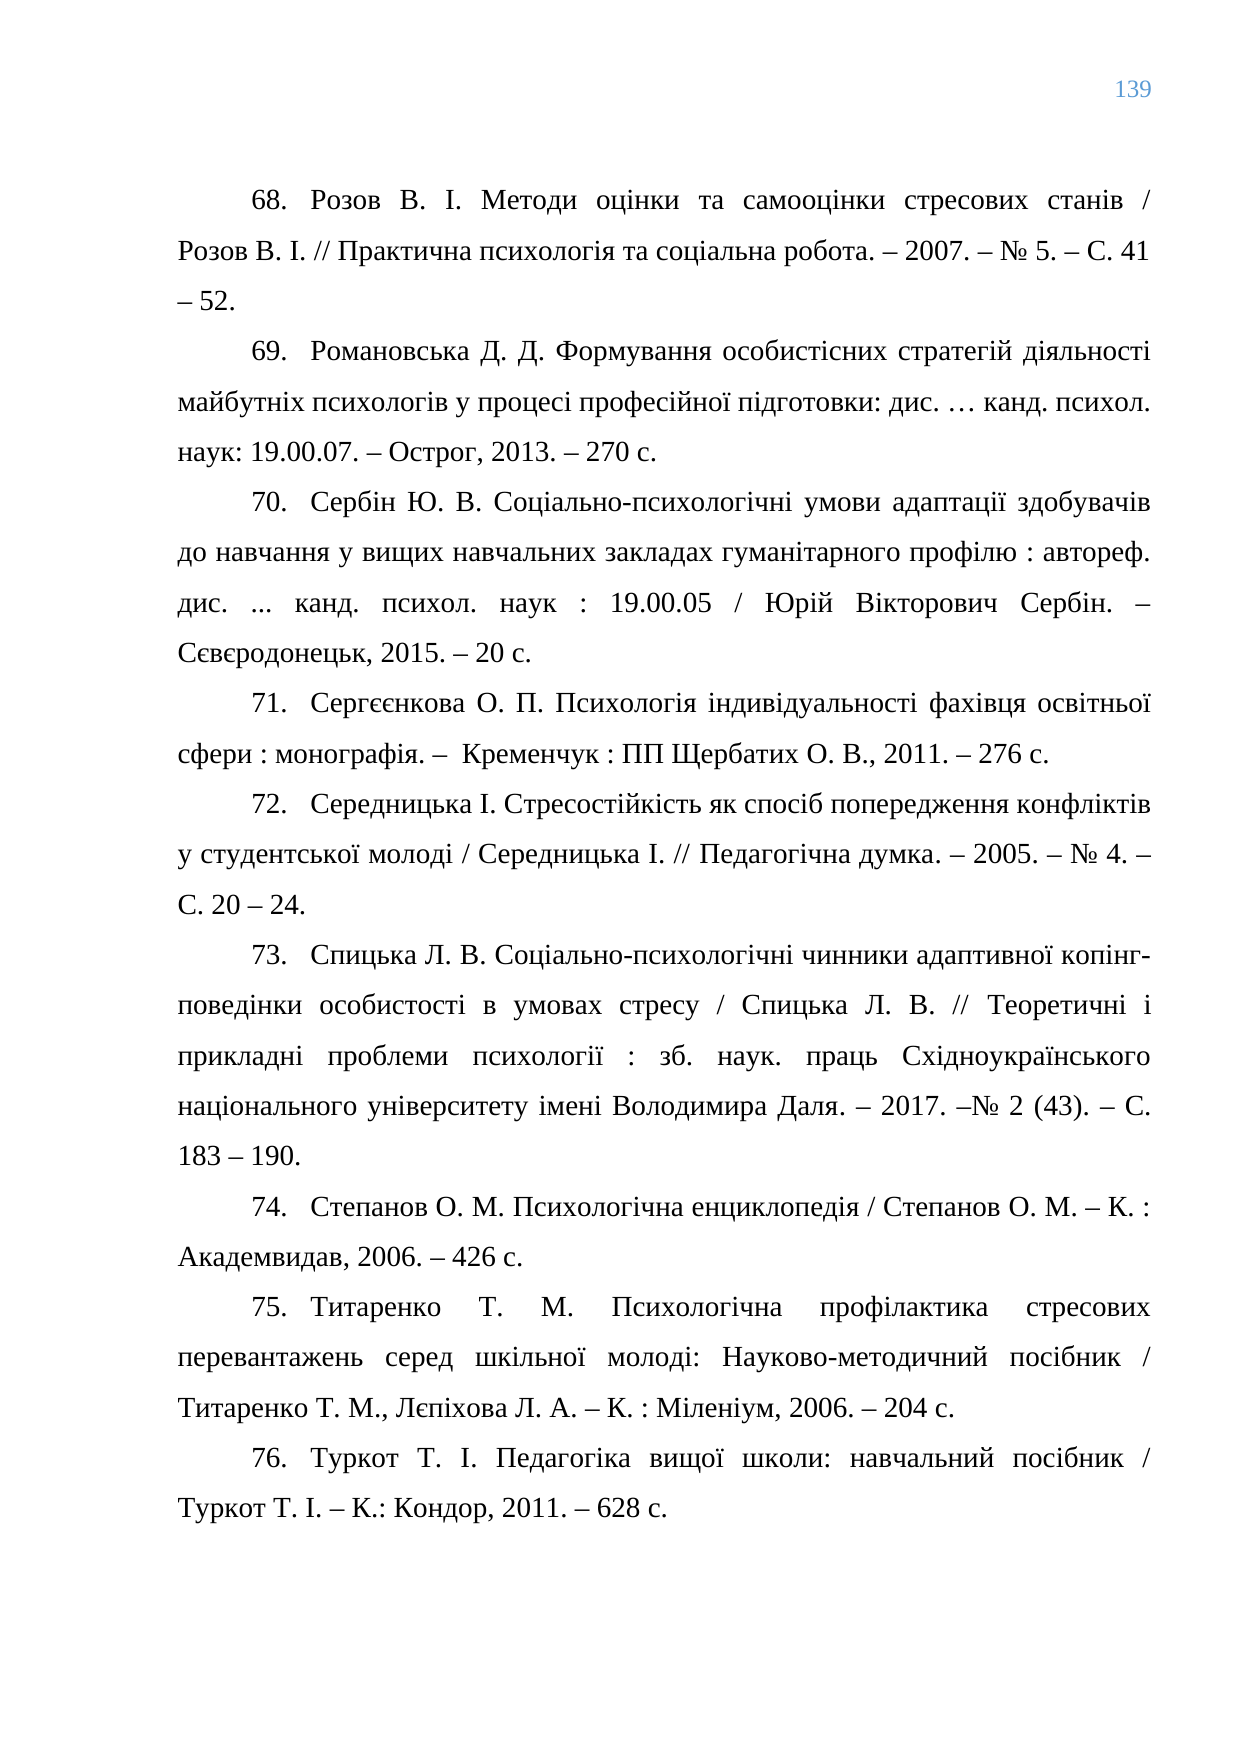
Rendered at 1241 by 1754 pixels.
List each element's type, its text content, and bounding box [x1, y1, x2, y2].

list Сергєєнкова O. П. Психологія індивідуальності фахівця освітньої сфери : монографія. – Кременчук : ПП Щербатих O. В., 2011. – 276 с. [177, 686, 1152, 769]
list Степанов О. М. Психологічна енциклопедія / Степанов О. М. – К. : Академвидав, 2006. – 426 с. [177, 1189, 1152, 1272]
list Титаренко Т. М. Психологічна профілактика стресових перевантажень серед шкільної молоді: Науково-методичний посібник / Титаренко Т. М., Лєпіхова Л. А. – К. : Міленіум, 2006. – 204 с. [177, 1289, 1152, 1423]
list Туркот Т. І. Педагогіка вищої школи: навчальний посібник / Туркот Т. І. – К.: Кондор, 2011. – 628 с. [177, 1440, 1152, 1524]
list Розов В. І. Методи оцінки та самооцінки стресових станів / Розов В. І. // Практична психологія та соціальна робота. – 2007. – № 5. – С. 41 – 52. [177, 182, 1152, 317]
list Середницька І. Стресостійкість як спосіб попередження конфліктів у студентської молоді / Середницька І. // Педагогічна думка. – 2005. – № 4. – С. 20 – 24. [177, 786, 1152, 920]
list Сербін Ю. В. Соціально-психологічні умови адаптації здобувачів до навчання у вищих навчальних закладах гуманітарного профілю : автореф. дис. ... канд. психол. наук : 19.00.05 / Юрій Вікторович Сербін. – Сєвєродонецьк, 2015. – 20 с. [177, 484, 1152, 669]
list Романовська Д. Д. Формування особистісних стратегій діяльності майбутніх психологів у процесі професійної підготовки: дис. … канд. психол. наук: 19.00.07. – Острог, 2013. – 270 с. [177, 333, 1152, 467]
list Спицька Л. В. Соціально-психологічні чинники адаптивної копінг-поведінки особистості в умовах стресу / Спицька Л. В. // Теоретичні і прикладні проблеми психології : зб. наук. праць Східноукраїнського національного університету імені Володимира Даля. – 2017. –№ 2 (43). – С. 183 – 190. [177, 937, 1152, 1172]
